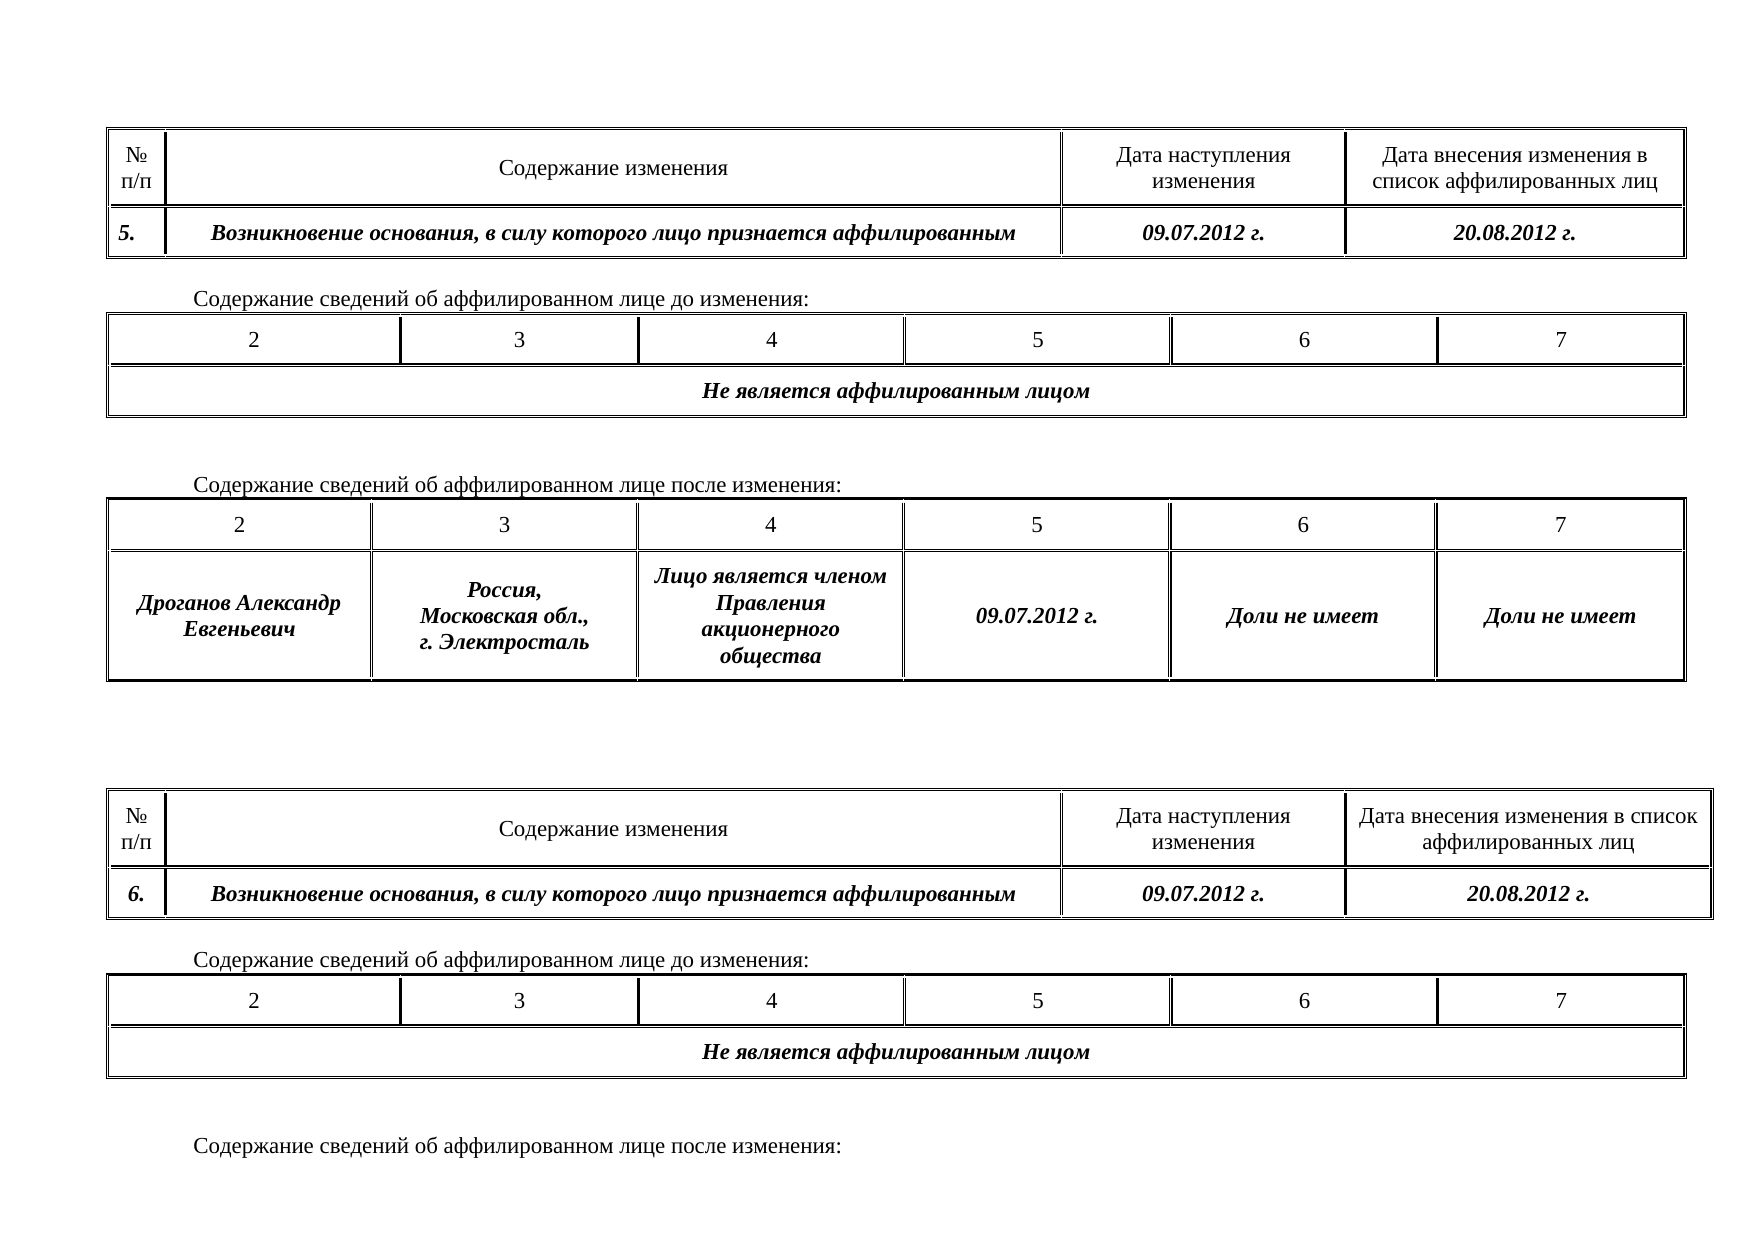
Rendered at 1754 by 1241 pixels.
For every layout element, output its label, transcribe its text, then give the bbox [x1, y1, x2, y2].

table_header 4 [638, 500, 904, 548]
table_cell Не является аффилированным лицом [109, 363, 1684, 415]
table_cell 09.07.2012 г. [1062, 208, 1345, 256]
table_header 2 [109, 976, 400, 1024]
table_header 7 [1437, 315, 1683, 363]
table_cell Россия, Московская обл., г. Электросталь [371, 552, 638, 679]
table_header Дата наступления изменения [1062, 789, 1345, 865]
table_header 4 [638, 315, 905, 363]
table_cell Доли не имеет [1436, 549, 1684, 679]
text Содержание сведений об аффилированном лице после изменения: [193, 471, 1636, 497]
text Содержание сведений об аффилированном лице до изменения: [193, 946, 1636, 973]
table_cell Лицо является членом Правления акционерного общества [638, 552, 904, 679]
table_header 4 [638, 976, 905, 1024]
table_cell 09.07.2012 г. [904, 549, 1170, 679]
text Содержание сведений об аффилированном лице до изменения: [193, 285, 1636, 312]
table_header 2 [109, 315, 400, 363]
table_cell Дроганов Александр Евгеньевич [109, 549, 371, 679]
table_header 6 [1171, 976, 1437, 1024]
table_header Содержание изменения [165, 791, 1062, 865]
table_header 3 [400, 315, 638, 363]
table_cell Возникновение основания, в силу которого лицо признается аффилированным [165, 869, 1062, 917]
table_header № п/п [109, 791, 165, 865]
table_cell 20.08.2012 г. [1345, 204, 1684, 256]
table_cell Не является аффилированным лицом [109, 1024, 1684, 1076]
table_header Дата внесения изменения в список аффилированных лиц [1345, 130, 1683, 204]
table_header 7 [1436, 500, 1683, 548]
table_cell Доли не имеет [1170, 549, 1436, 679]
table_cell Возникновение основания, в силу которого лицо признается аффилированным [165, 208, 1062, 256]
table_header 7 [1437, 976, 1683, 1024]
table_header Дата внесения изменения в список аффилированных лиц [1345, 791, 1710, 865]
table_header Дата наступления изменения [1062, 128, 1345, 204]
table_header № п/п [109, 130, 165, 204]
table_header 2 [109, 500, 371, 548]
table_cell 20.08.2012 г. [1345, 865, 1711, 917]
table_header 5 [904, 499, 1170, 548]
table_cell 09.07.2012 г. [1062, 869, 1345, 917]
table_header 5 [905, 313, 1171, 363]
table_header 3 [371, 500, 638, 548]
table_header 6 [1171, 315, 1437, 363]
table_header 3 [400, 976, 638, 1024]
table_cell 6. [109, 865, 165, 917]
table_header 6 [1170, 499, 1436, 548]
text Содержание сведений об аффилированном лице после изменения: [193, 1132, 1636, 1158]
table_cell 5. [109, 204, 165, 256]
table_header Содержание изменения [165, 130, 1062, 204]
table_header 5 [905, 975, 1171, 1024]
